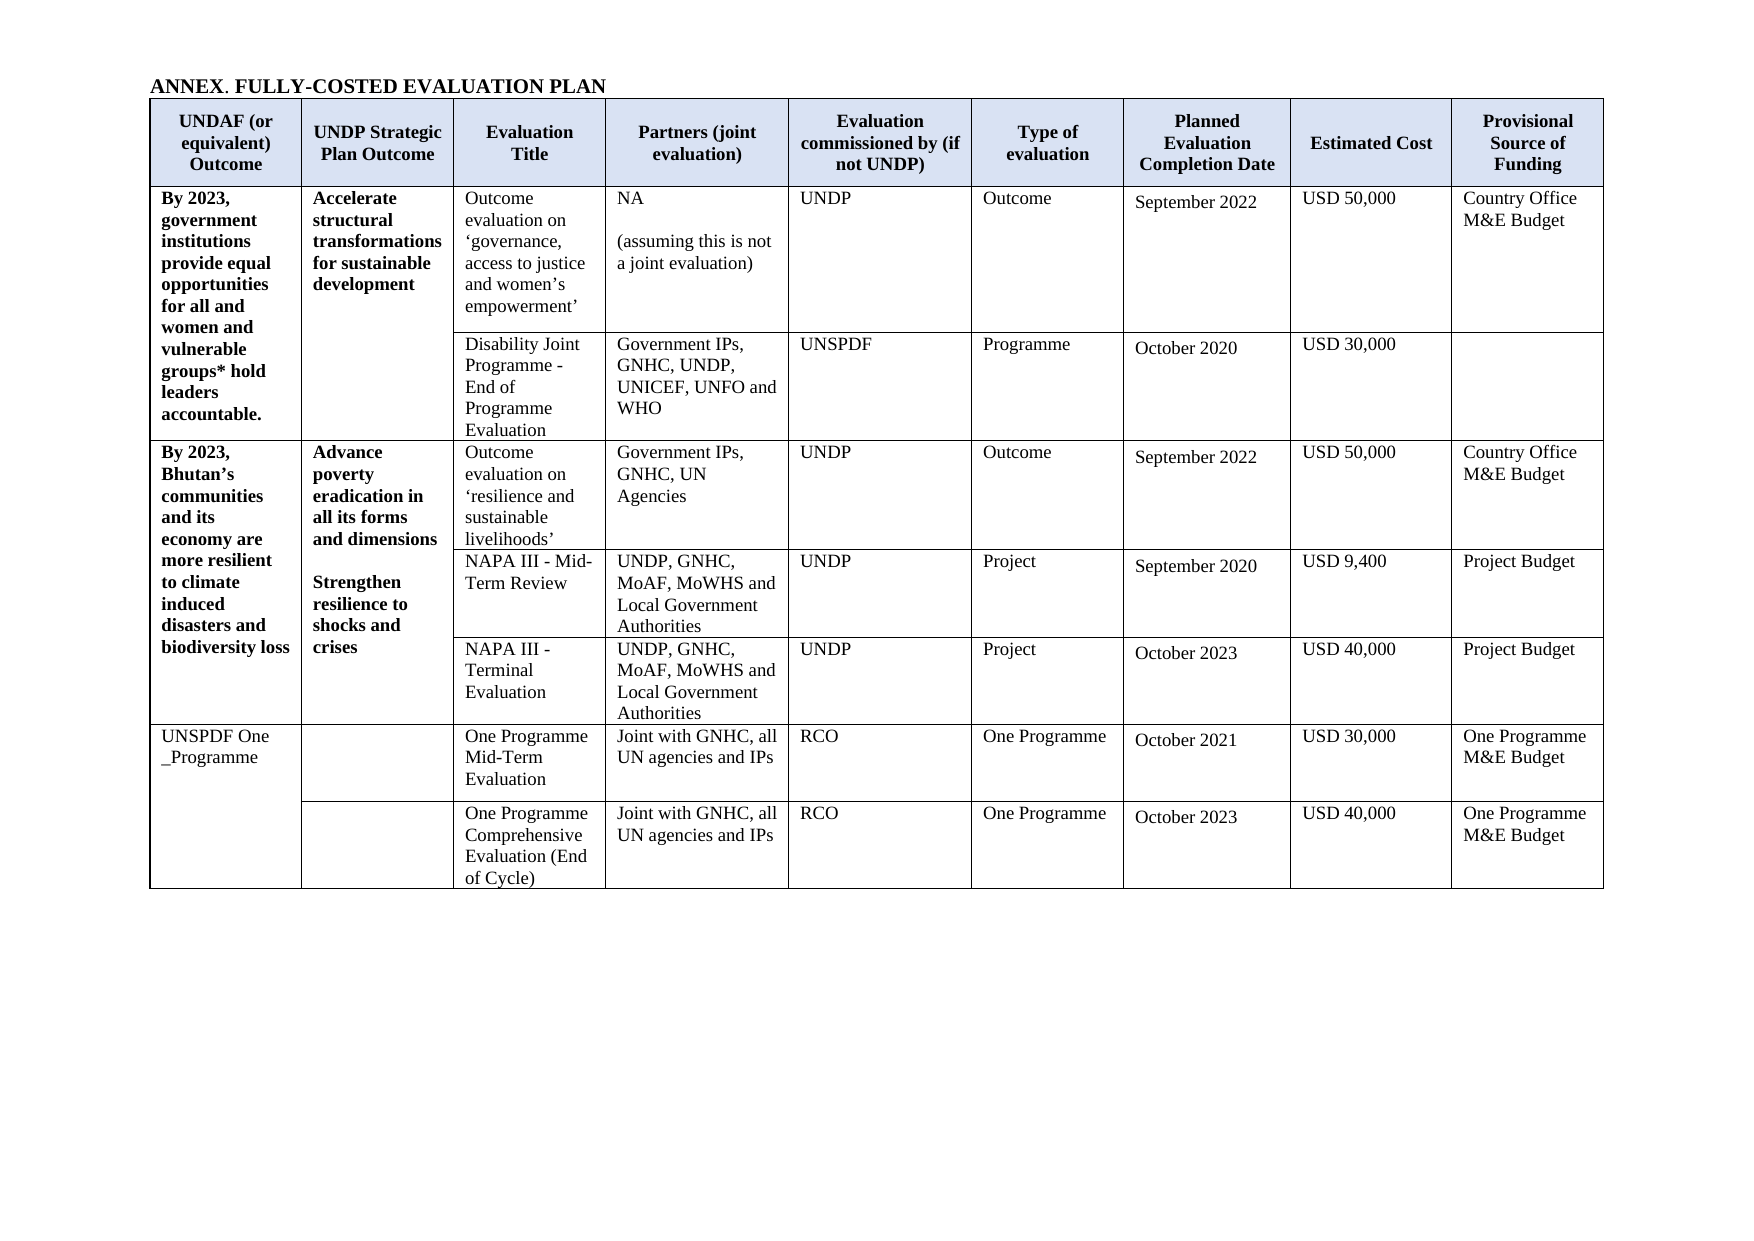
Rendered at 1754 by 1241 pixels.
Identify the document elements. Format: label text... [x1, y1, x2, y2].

table_header Planned Evaluation Completion Date [1124, 99, 1290, 186]
table_cell USD 50,000 [1291, 187, 1451, 332]
table_cell NA (assuming this is not a joint evaluation) [606, 187, 788, 332]
table_cell October 2023 [1124, 638, 1290, 724]
table_cell UNDP [789, 187, 971, 332]
table_cell UNDP [789, 441, 971, 549]
table_cell Outcome evaluation on ‘resilience and sustainable livelihoods’ [454, 441, 605, 549]
table_header Evaluation commissioned by (if not UNDP) [789, 99, 971, 186]
text ANNEX. FULLY-COSTED EVALUATION PLAN [150, 74, 1604, 98]
table_cell One Programme Mid-Term Evaluation [454, 725, 605, 801]
table_cell [302, 802, 453, 888]
table_cell Government IPs, GNHC, UNDP, UNICEF, UNFO and WHO [606, 333, 788, 440]
table_cell USD 30,000 [1291, 333, 1451, 440]
table_cell One Programme [972, 725, 1123, 801]
table_cell UNDP, GNHC, MoAF, MoWHS and Local Government Authorities [606, 550, 788, 637]
table_cell UNDP [789, 638, 971, 724]
table_cell Advance poverty eradication in all its forms and dimensions Strengthen resilience to shocks and crises [302, 441, 453, 724]
table_cell [1452, 333, 1603, 440]
table_cell USD 40,000 [1291, 802, 1451, 888]
table_cell Joint with GNHC, all UN agencies and IPs [606, 725, 788, 801]
table_cell [302, 725, 453, 801]
table_header Estimated Cost [1291, 99, 1451, 186]
table_header Partners (joint evaluation) [606, 99, 788, 186]
table_cell By 2023, government institutions provide equal opportunities for all and women and vulnerable groups* hold leaders accountable. [151, 187, 301, 440]
table_cell Project Budget [1452, 638, 1603, 724]
table_cell One Programme M&E Budget [1452, 802, 1603, 888]
table_cell UNSPDF One _Programme [151, 725, 301, 888]
table_cell October 2023 [1124, 802, 1290, 888]
table_cell One Programme M&E Budget [1452, 725, 1603, 801]
table_cell By 2023, Bhutan’s communities and its economy are more resilient to climate induced disasters and biodiversity loss [151, 441, 301, 724]
table_cell USD 9,400 [1291, 550, 1451, 637]
table_cell Project Budget [1452, 550, 1603, 637]
table_cell Project [972, 550, 1123, 637]
table_cell USD 30,000 [1291, 725, 1451, 801]
table_cell Disability Joint Programme - End of Programme Evaluation [454, 333, 605, 440]
table_cell USD 50,000 [1291, 441, 1451, 549]
table_header Provisional Source of Funding [1452, 99, 1603, 186]
table_cell Accelerate structural transformations for sustainable development [302, 187, 453, 440]
table_header UNDP Strategic Plan Outcome [302, 99, 453, 186]
table_cell RCO [789, 725, 971, 801]
table_cell Outcome [972, 187, 1123, 332]
table_cell UNDP [789, 550, 971, 637]
table_header Type of evaluation [972, 99, 1123, 186]
table_cell September 2020 [1124, 550, 1290, 637]
table_cell Joint with GNHC, all UN agencies and IPs [606, 802, 788, 888]
table_header Evaluation Title [454, 99, 605, 186]
table_cell October 2020 [1124, 333, 1290, 440]
table_cell Country Office M&E Budget [1452, 441, 1603, 549]
table_cell NAPA III - Terminal Evaluation [454, 638, 605, 724]
table_cell Country Office M&E Budget [1452, 187, 1603, 332]
table_cell UNDP, GNHC, MoAF, MoWHS and Local Government Authorities [606, 638, 788, 724]
table_cell USD 40,000 [1291, 638, 1451, 724]
table_cell Government IPs, GNHC, UN Agencies [606, 441, 788, 549]
table_cell RCO [789, 802, 971, 888]
table_cell October 2021 [1124, 725, 1290, 801]
table_cell September 2022 [1124, 187, 1290, 332]
table_cell Outcome [972, 441, 1123, 549]
table_cell Outcome evaluation on ‘governance, access to justice and women’s empowerment’ [454, 187, 605, 332]
table_cell Programme [972, 333, 1123, 440]
table_cell One Programme Comprehensive Evaluation (End of Cycle) [454, 802, 605, 888]
table_cell NAPA III - Mid-Term Review [454, 550, 605, 637]
table_cell One Programme [972, 802, 1123, 888]
table_cell Project [972, 638, 1123, 724]
table_header UNDAF (or equivalent) Outcome [151, 99, 301, 186]
table_cell UNSPDF [789, 333, 971, 440]
table_cell September 2022 [1124, 441, 1290, 549]
